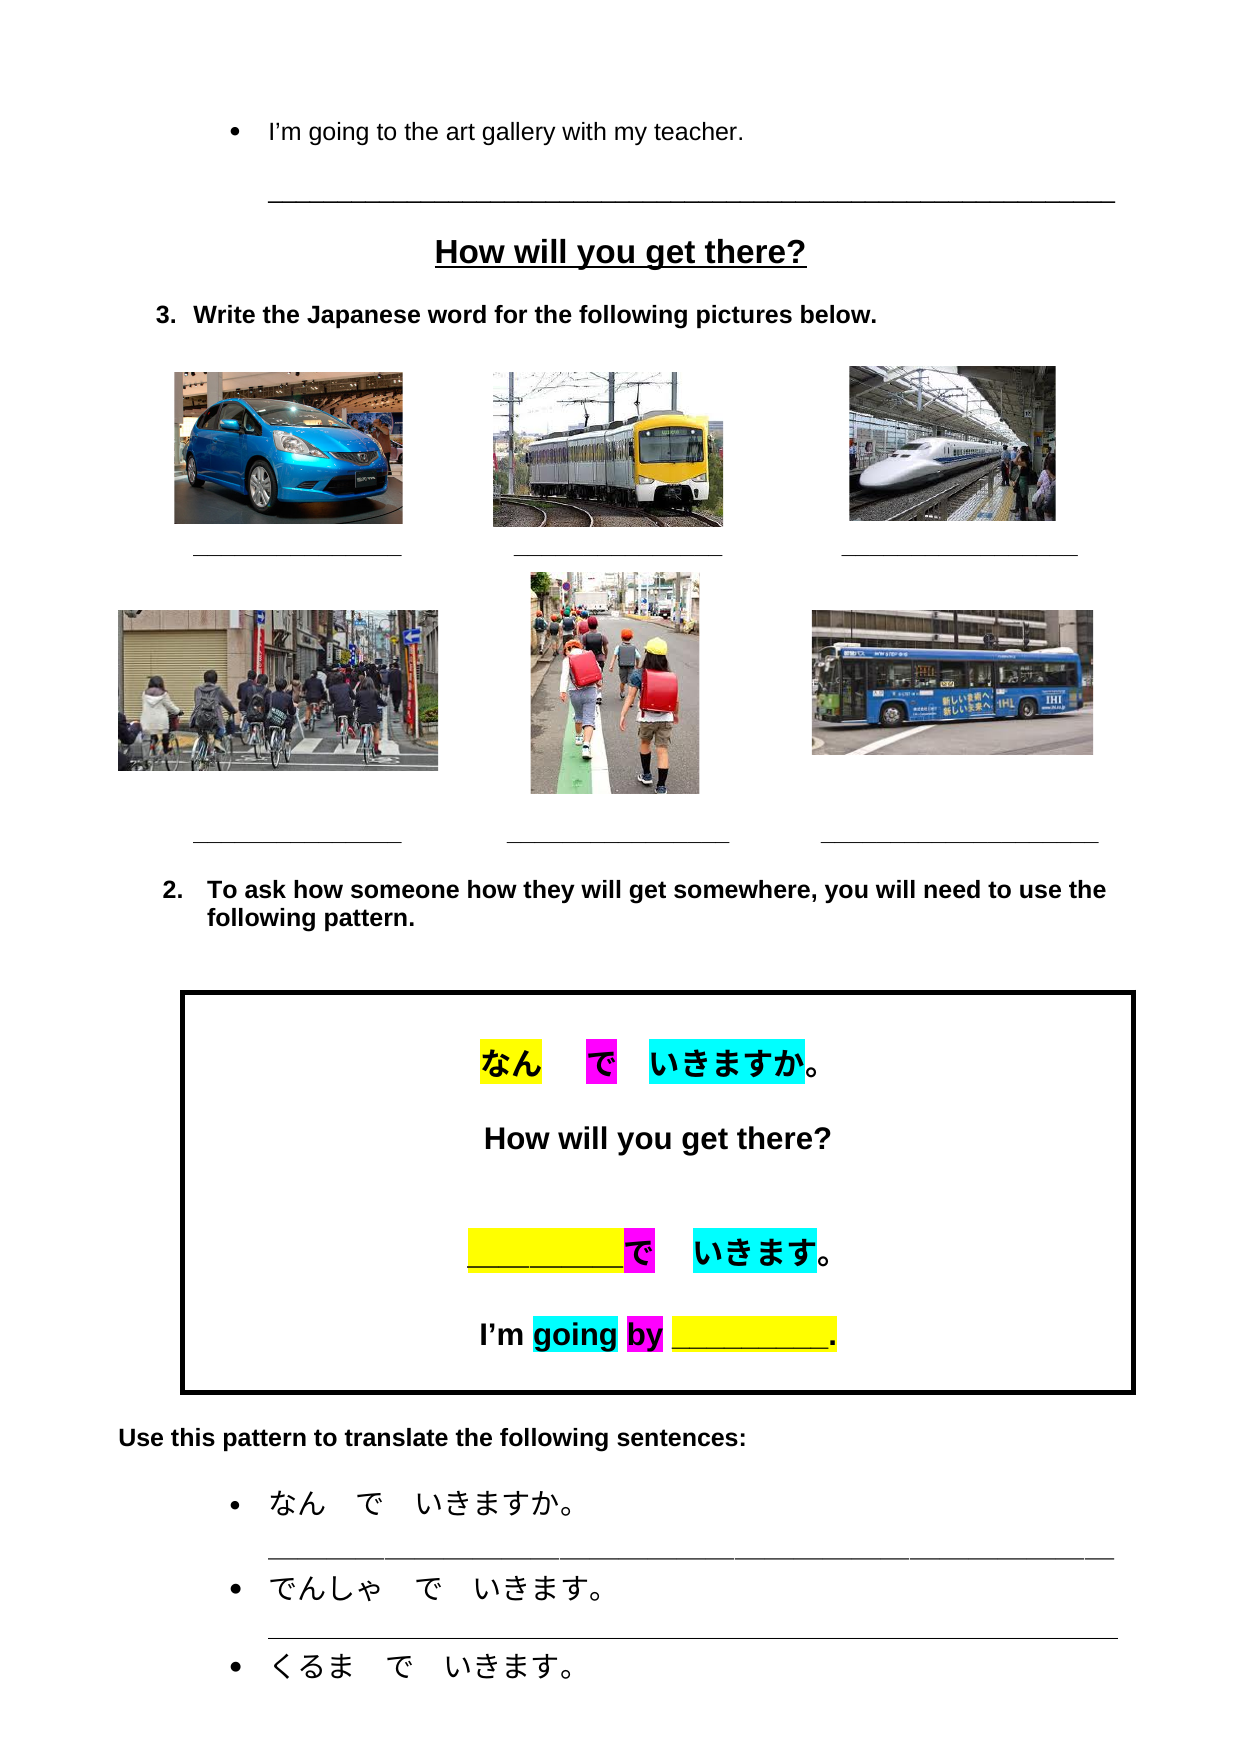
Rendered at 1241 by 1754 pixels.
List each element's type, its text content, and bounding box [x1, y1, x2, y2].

list How will you get there? [185, 1113, 1131, 1156]
list くるま で いきます。 [231, 1644, 1123, 1686]
list なん で いきますか。 [185, 1032, 1131, 1084]
picture [118, 610, 439, 771]
picture [174, 372, 403, 524]
list ＿＿＿＿＿＿＿＿＿＿＿＿＿＿＿＿＿＿＿＿＿＿＿＿＿＿＿＿＿ [268, 1523, 1123, 1565]
list ＿＿＿＿＿で いきます。 [185, 1221, 1131, 1273]
picture [849, 366, 1056, 521]
picture [493, 372, 724, 527]
list Write the Japanese word for the following pictures below. [156, 300, 1123, 328]
picture [530, 572, 700, 794]
list I’m going to the art gallery with my teacher. [231, 117, 1123, 146]
picture [811, 610, 1094, 755]
list _______________ _______________ _________________ [193, 530, 1123, 558]
text How will you get there? [118, 232, 1123, 271]
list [268, 175, 1123, 204]
list _______________ ________________ ____________________ [193, 817, 1123, 846]
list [268, 1608, 1123, 1644]
list I’m going by _________. [185, 1309, 1131, 1352]
list To ask how someone how they will get somewhere, you will need to use the following pattern. [162, 875, 1123, 932]
list でんしゃ で いきます。 [231, 1565, 1123, 1608]
text Use this pattern to translate the following sentences: [118, 1423, 1123, 1452]
list なん で いきますか。 [231, 1481, 1123, 1523]
